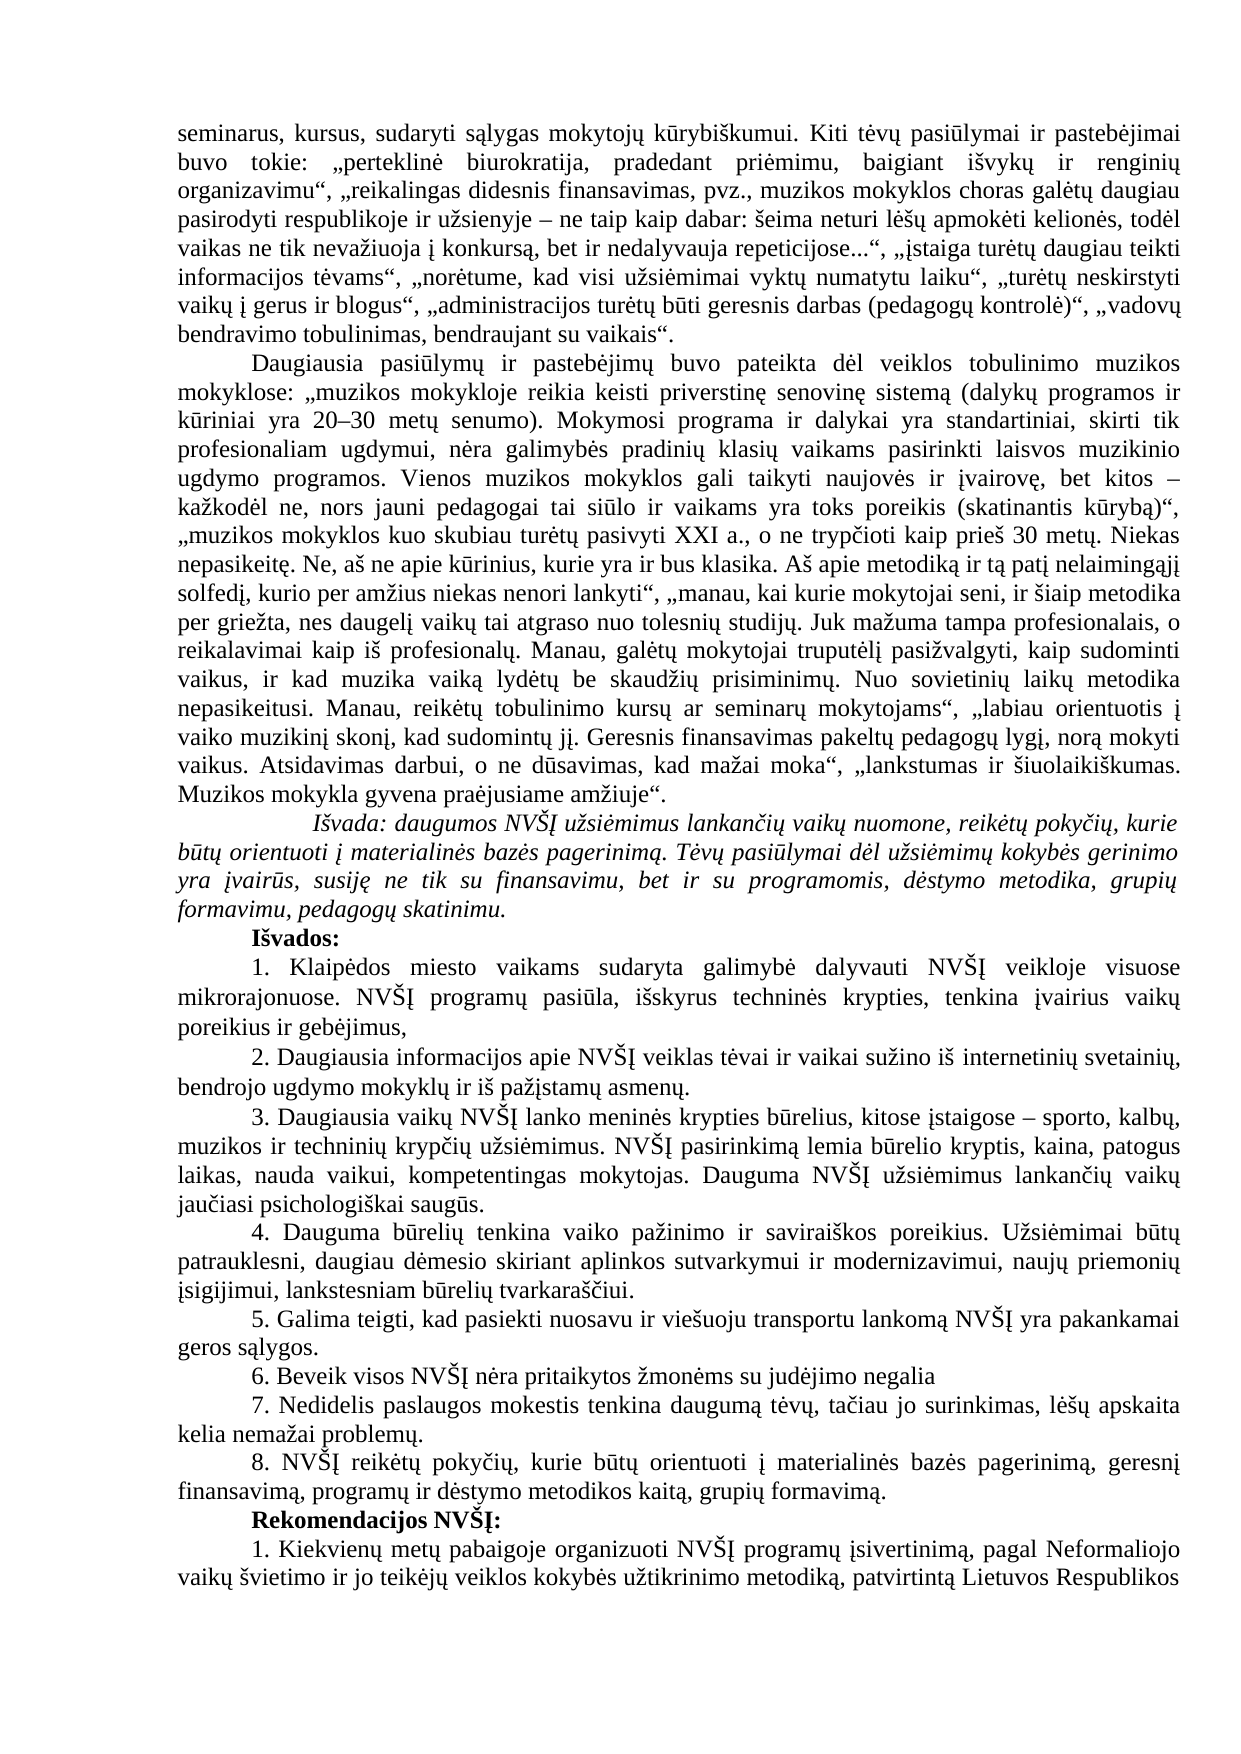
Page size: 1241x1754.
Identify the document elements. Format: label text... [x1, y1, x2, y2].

text 7. Nedidelis paslaugos mokestis tenkina daugumą tėvų, tačiau jo surinkimas, lėšų apskaita kelia nemažai problemų. [177, 1390, 1181, 1447]
text Daugiausia pasiūlymų ir pastebėjimų buvo pateikta dėl veiklos tobulinimo muzikos mokyklose: „muzikos mokykloje reikia keisti priverstinę senovinę sistemą (dalykų programos ir kūriniai yra 20–30 metų senumo). Mokymosi programa ir dalykai yra standartiniai, skirti tik profesionaliam ugdymui, nėra galimybės pradinių klasių vaikams pasirinkti laisvos muzikinio ugdymo programos. Vienos muzikos mokyklos gali taikyti naujovės ir įvairovę, bet kitos – kažkodėl ne, nors jauni pedagogai tai siūlo ir vaikams yra toks poreikis (skatinantis kūrybą)“, „muzikos mokyklos kuo skubiau turėtų pasivyti XXI a., o ne trypčioti kaip prieš 30 metų. Niekas nepasikeitę. Ne, aš ne apie kūrinius, kurie yra ir bus klasika. Aš apie metodiką ir tą patį nelaimingąjį solfedį, kurio per amžius niekas nenori lankyti“, „manau, kai kurie mokytojai seni, ir šiaip metodika per griežta, nes daugelį vaikų tai atgraso nuo tolesnių studijų. Juk mažuma tampa profesionalais, o reikalavimai kaip iš profesionalų. Manau, galėtų mokytojai truputėlį pasižvalgyti, kaip sudominti vaikus, ir kad muzika vaiką lydėtų be skaudžių prisiminimų. Nuo sovietinių laikų metodika nepasikeitusi. Manau, reikėtų tobulinimo kursų ar seminarų mokytojams“, „labiau orientuotis į vaiko muzikinį skonį, kad sudomintų jį. Geresnis finansavimas pakeltų pedagogų lygį, norą mokyti vaikus. Atsidavimas darbui, o ne dūsavimas, kad mažai moka“, „lankstumas ir šiuolaikiškumas. Muzikos mokykla gyvena praėjusiame amžiuje“. [177, 348, 1181, 808]
text Išvada: daugumos NVŠĮ užsiėmimus lankančių vaikų nuomone, reikėtų pokyčių, kurie būtų orientuoti į materialinės bazės pagerinimą. Tėvų pasiūlymai dėl užsiėmimų kokybės gerinimo yra įvairūs, susiję ne tik su finansavimu, bet ir su programomis, dėstymo metodika, grupių formavimu, pedagogų skatinimu. [177, 808, 1181, 923]
text 5. Galima teigti, kad pasiekti nuosavu ir viešuoju transportu lankomą NVŠĮ yra pakankamai geros sąlygos. [177, 1304, 1181, 1361]
text 1. Klaipėdos miesto vaikams sudaryta galimybė dalyvauti NVŠĮ veikloje visuose mikrorajonuose. NVŠĮ programų pasiūla, išskyrus techninės krypties, tenkina įvairius vaikų poreikius ir gebėjimus, [177, 952, 1181, 1041]
text 4. Dauguma būrelių tenkina vaiko pažinimo ir saviraiškos poreikius. Užsiėmimai būtų patrauklesni, daugiau dėmesio skiriant aplinkos sutvarkymui ir modernizavimui, naujų priemonių įsigijimui, lankstesniam būrelių tvarkaraščiui. [177, 1217, 1181, 1304]
text Išvados: [177, 923, 1181, 952]
text Rekomendacijos NVŠĮ: [177, 1505, 1181, 1534]
text 2. Daugiausia informacijos apie NVŠĮ veiklas tėvai ir vaikai sužino iš internetinių svetainių, bendrojo ugdymo mokyklų ir iš pažįstamų asmenų. [177, 1042, 1181, 1101]
text 3. Daugiausia vaikų NVŠĮ lanko meninės krypties būrelius, kitose įstaigose – sporto, kalbų, muzikos ir techninių krypčių užsiėmimus. NVŠĮ pasirinkimą lemia būrelio kryptis, kaina, patogus laikas, nauda vaikui, kompetentingas mokytojas. Dauguma NVŠĮ užsiėmimus lankančių vaikų jaučiasi psichologiškai saugūs. [177, 1102, 1181, 1217]
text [177, 118, 1181, 348]
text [177, 1534, 1181, 1591]
text 8. NVŠĮ reikėtų pokyčių, kurie būtų orientuoti į materialinės bazės pagerinimą, geresnį finansavimą, programų ir dėstymo metodikos kaitą, grupių formavimą. [177, 1447, 1181, 1505]
text 6. Beveik visos NVŠĮ nėra pritaikytos žmonėms su judėjimo negalia [177, 1361, 1181, 1390]
